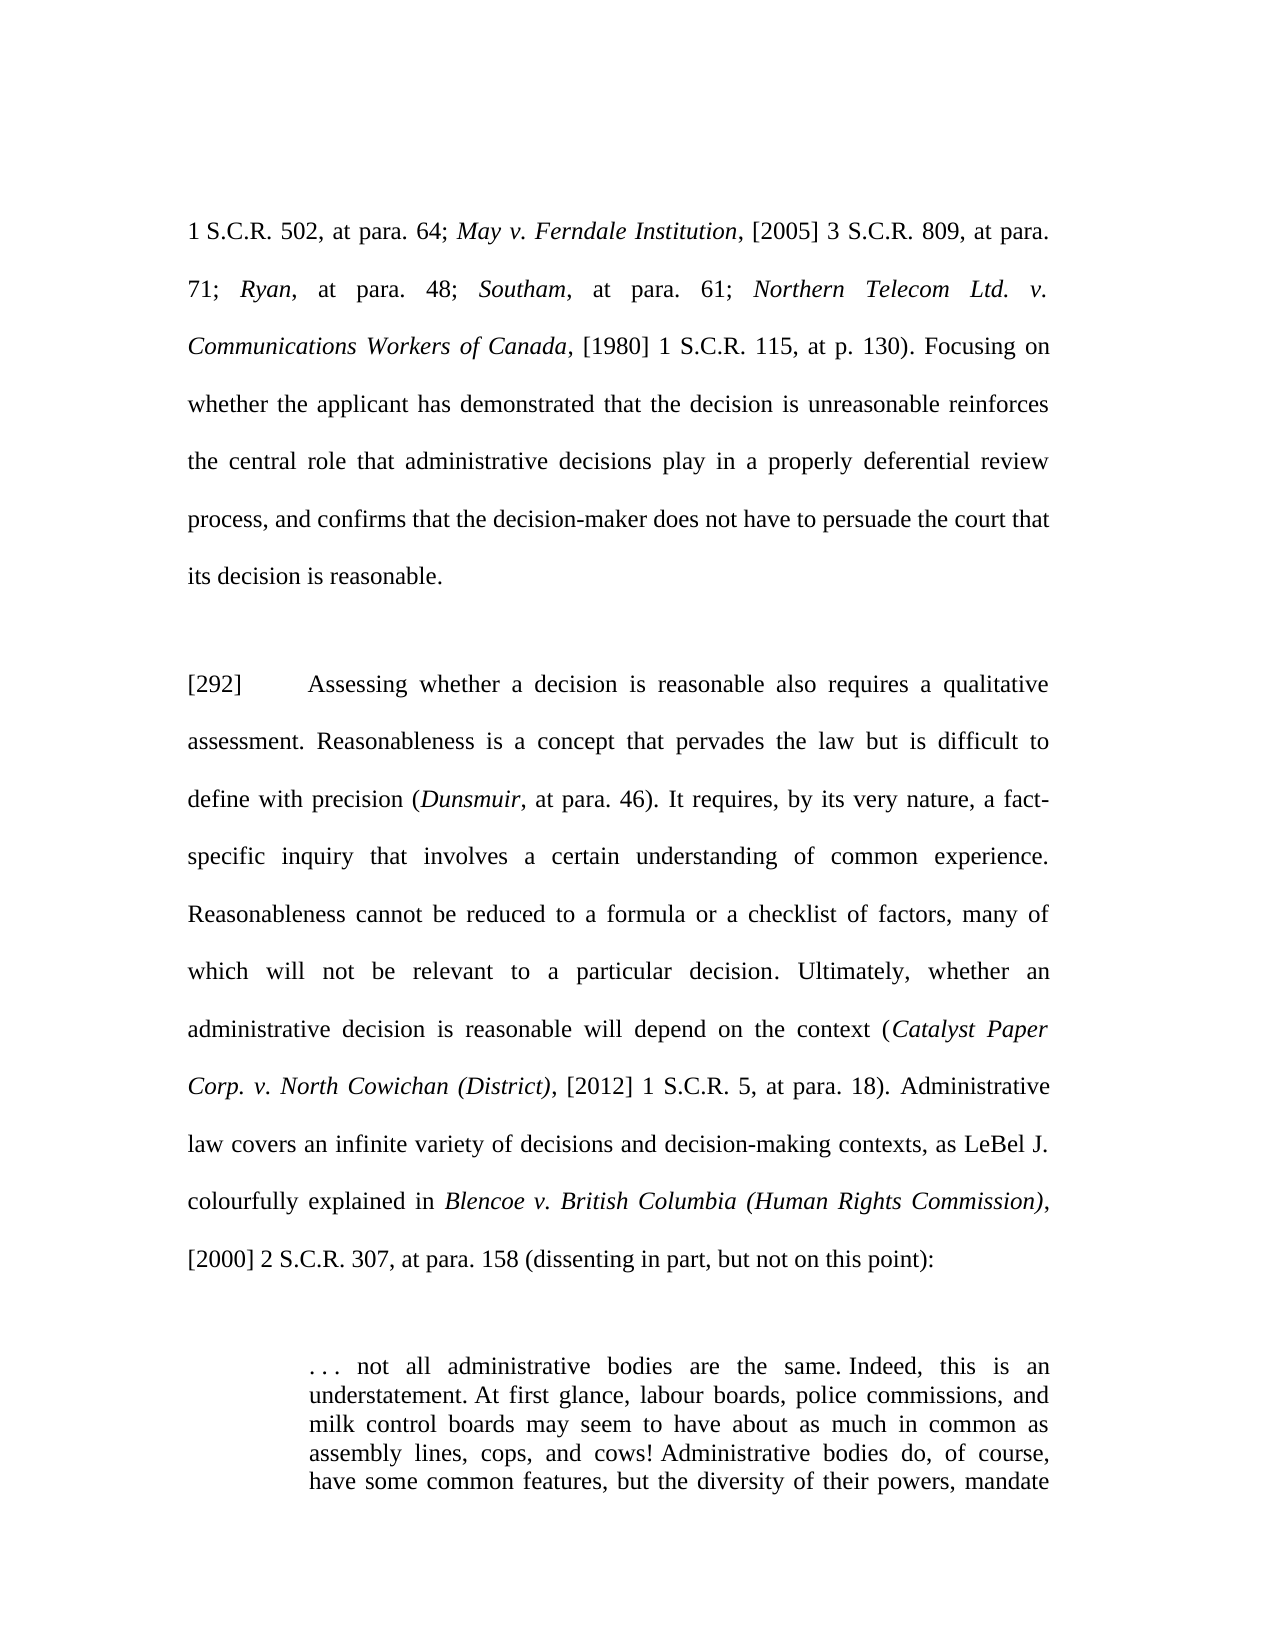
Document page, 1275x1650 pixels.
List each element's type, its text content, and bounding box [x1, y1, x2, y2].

text Assessing whether a decision is reasonable also requires a qualitative assessment. Reasonableness is a concept that pervades the law but is difficult to define with precision (Dunsmuir, at para. 46). It requires, by its very nature, a fact-specific inquiry that involves a certain understanding of common experience. Reasonableness cannot be reduced to a formula or a checklist of factors, many of which will not be relevant to a particular decision. Ultimately, whether an administrative decision is reasonable will depend on the context (Catalyst Paper Corp. v. North Cowichan (District), [2012] 1 S.C.R. 5, at para. 18). Administrative law covers an infinite variety of decisions and decision-making contexts, as LeBel J. colourfully explained in Blencoe v. British Columbia (Human Rights Commission), [2000] 2 S.C.R. 307, at para. 158 (dissenting in part, but not on this point): [187, 669, 1050, 1273]
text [187, 216, 1050, 590]
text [309, 1351, 1050, 1495]
